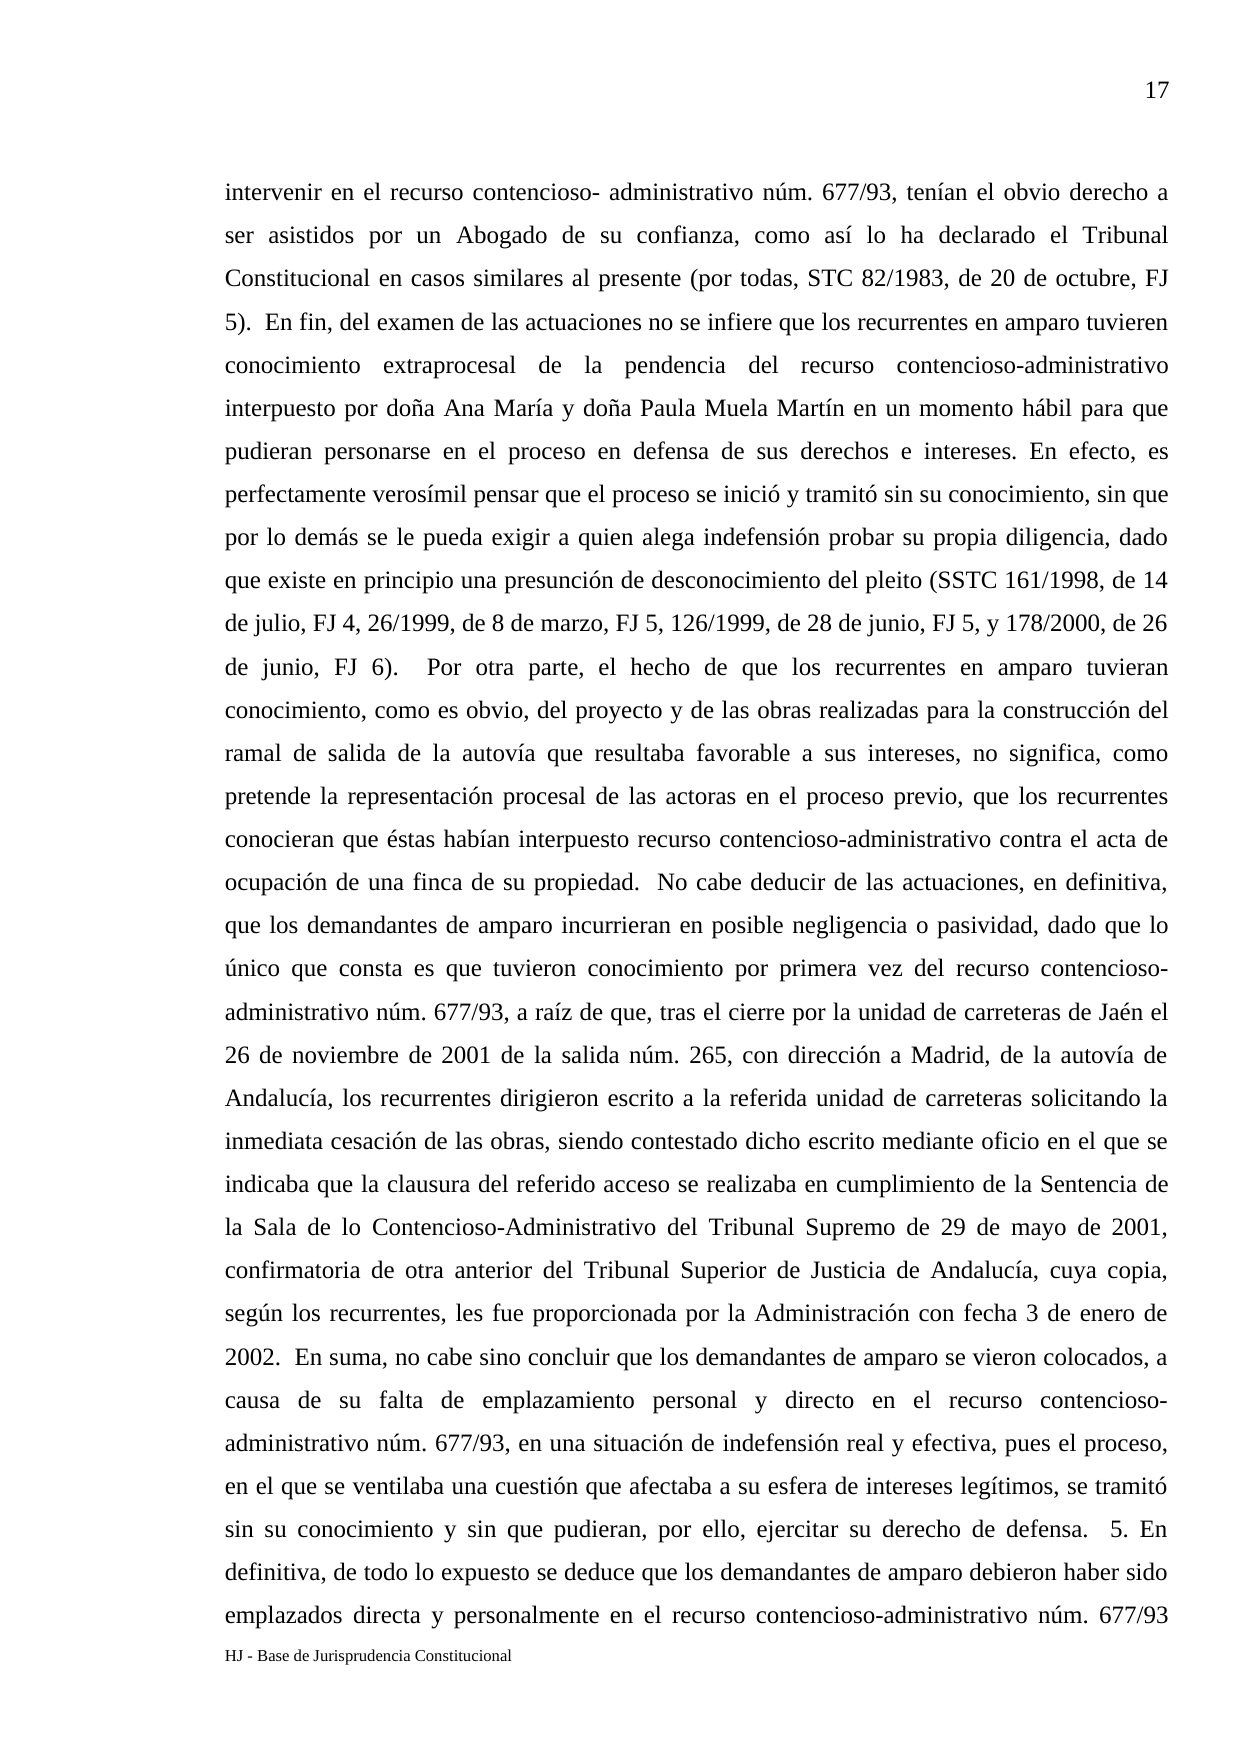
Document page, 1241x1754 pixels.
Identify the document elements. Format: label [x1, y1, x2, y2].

text [224, 177, 1169, 1629]
